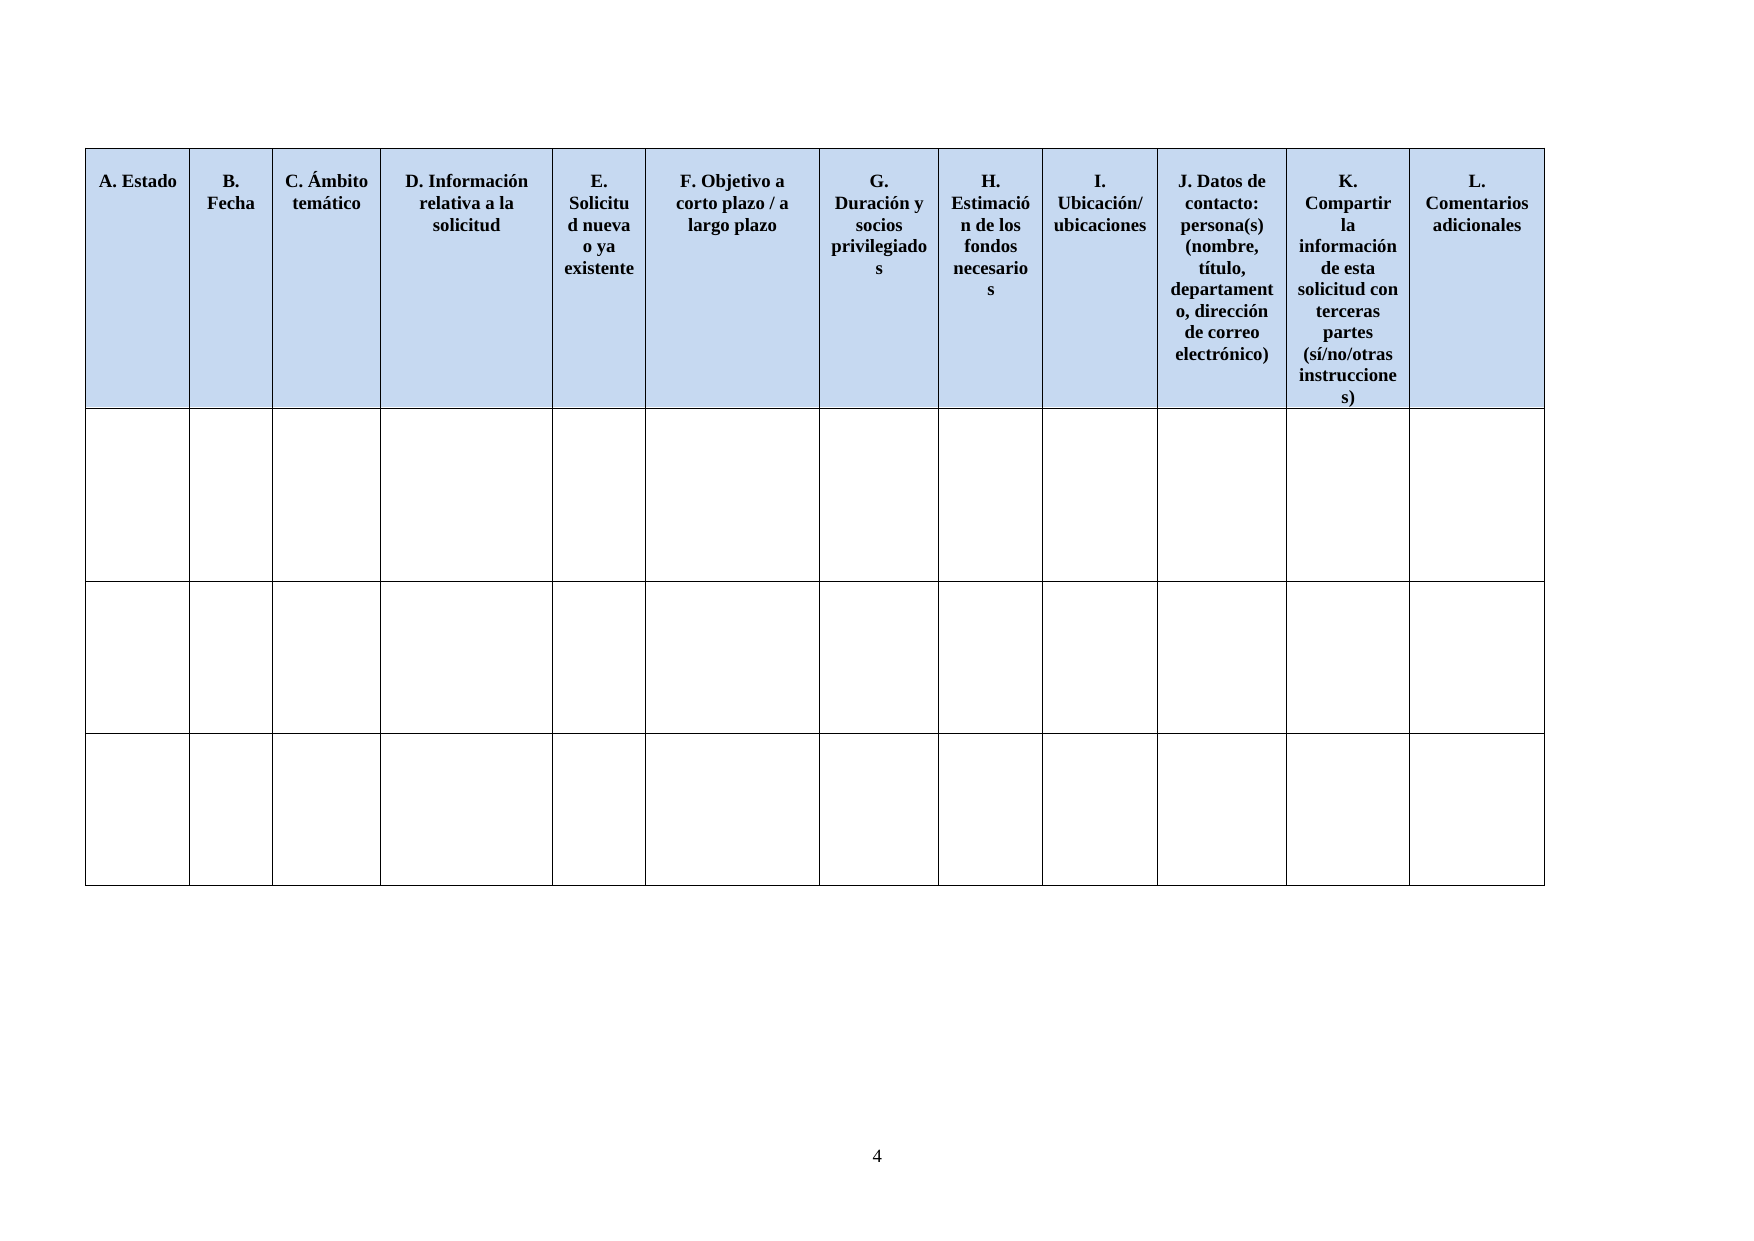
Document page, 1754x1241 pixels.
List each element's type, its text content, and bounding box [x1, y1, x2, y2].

table_cell [86, 734, 189, 885]
table_cell [381, 734, 552, 885]
table_header C. Ámbito temático [273, 149, 380, 407]
table_cell [1158, 582, 1286, 733]
table_header H. Estimación de los fondos necesarios [939, 149, 1042, 407]
table_cell [273, 734, 380, 885]
table_header J. Datos de contacto: persona(s) (nombre, título, departamento, dirección de correo electrónico) [1158, 149, 1286, 407]
table_cell [1158, 409, 1286, 581]
table_cell [646, 582, 819, 733]
table_cell [1410, 734, 1544, 885]
table_cell [1287, 409, 1409, 581]
table_header K. Compartir la información de esta solicitud con terceras partes (sí/no/otras instrucciones) [1287, 149, 1409, 407]
table_cell [820, 409, 938, 581]
table_cell [1410, 409, 1544, 581]
table_cell [939, 734, 1042, 885]
table_cell [273, 409, 380, 581]
table_header F. Objetivo a corto plazo / a largo plazo [646, 149, 819, 407]
table_cell [646, 409, 819, 581]
table_cell [1043, 582, 1157, 733]
table_header G. Duración y socios privilegiados [820, 149, 938, 407]
table_cell [1287, 582, 1409, 733]
table_cell [939, 409, 1042, 581]
table_cell [553, 582, 645, 733]
table_cell [381, 409, 552, 581]
table_cell [86, 582, 189, 733]
table_cell [1043, 409, 1157, 581]
table_header E. Solicitud nueva o ya existente [553, 149, 645, 407]
table_header D. Información relativa a la solicitud [381, 149, 552, 407]
table_cell [190, 409, 272, 581]
table_cell [820, 582, 938, 733]
table_cell [190, 734, 272, 885]
table_header B. Fecha [190, 149, 272, 407]
table_cell [190, 582, 272, 733]
table_cell [553, 409, 645, 581]
table_cell [820, 734, 938, 885]
table_cell [273, 582, 380, 733]
table_cell [1158, 734, 1286, 885]
table_header A. Estado [86, 149, 189, 407]
table_cell [939, 582, 1042, 733]
table_cell [1410, 582, 1544, 733]
table_header L. Comentarios adicionales [1410, 149, 1544, 407]
table_cell [381, 582, 552, 733]
table_cell [553, 734, 645, 885]
table_cell [1043, 734, 1157, 885]
table_cell [646, 734, 819, 885]
table_cell [1287, 734, 1409, 885]
table_header I. Ubicación/ ubicaciones [1043, 149, 1157, 407]
table_cell [86, 409, 189, 581]
